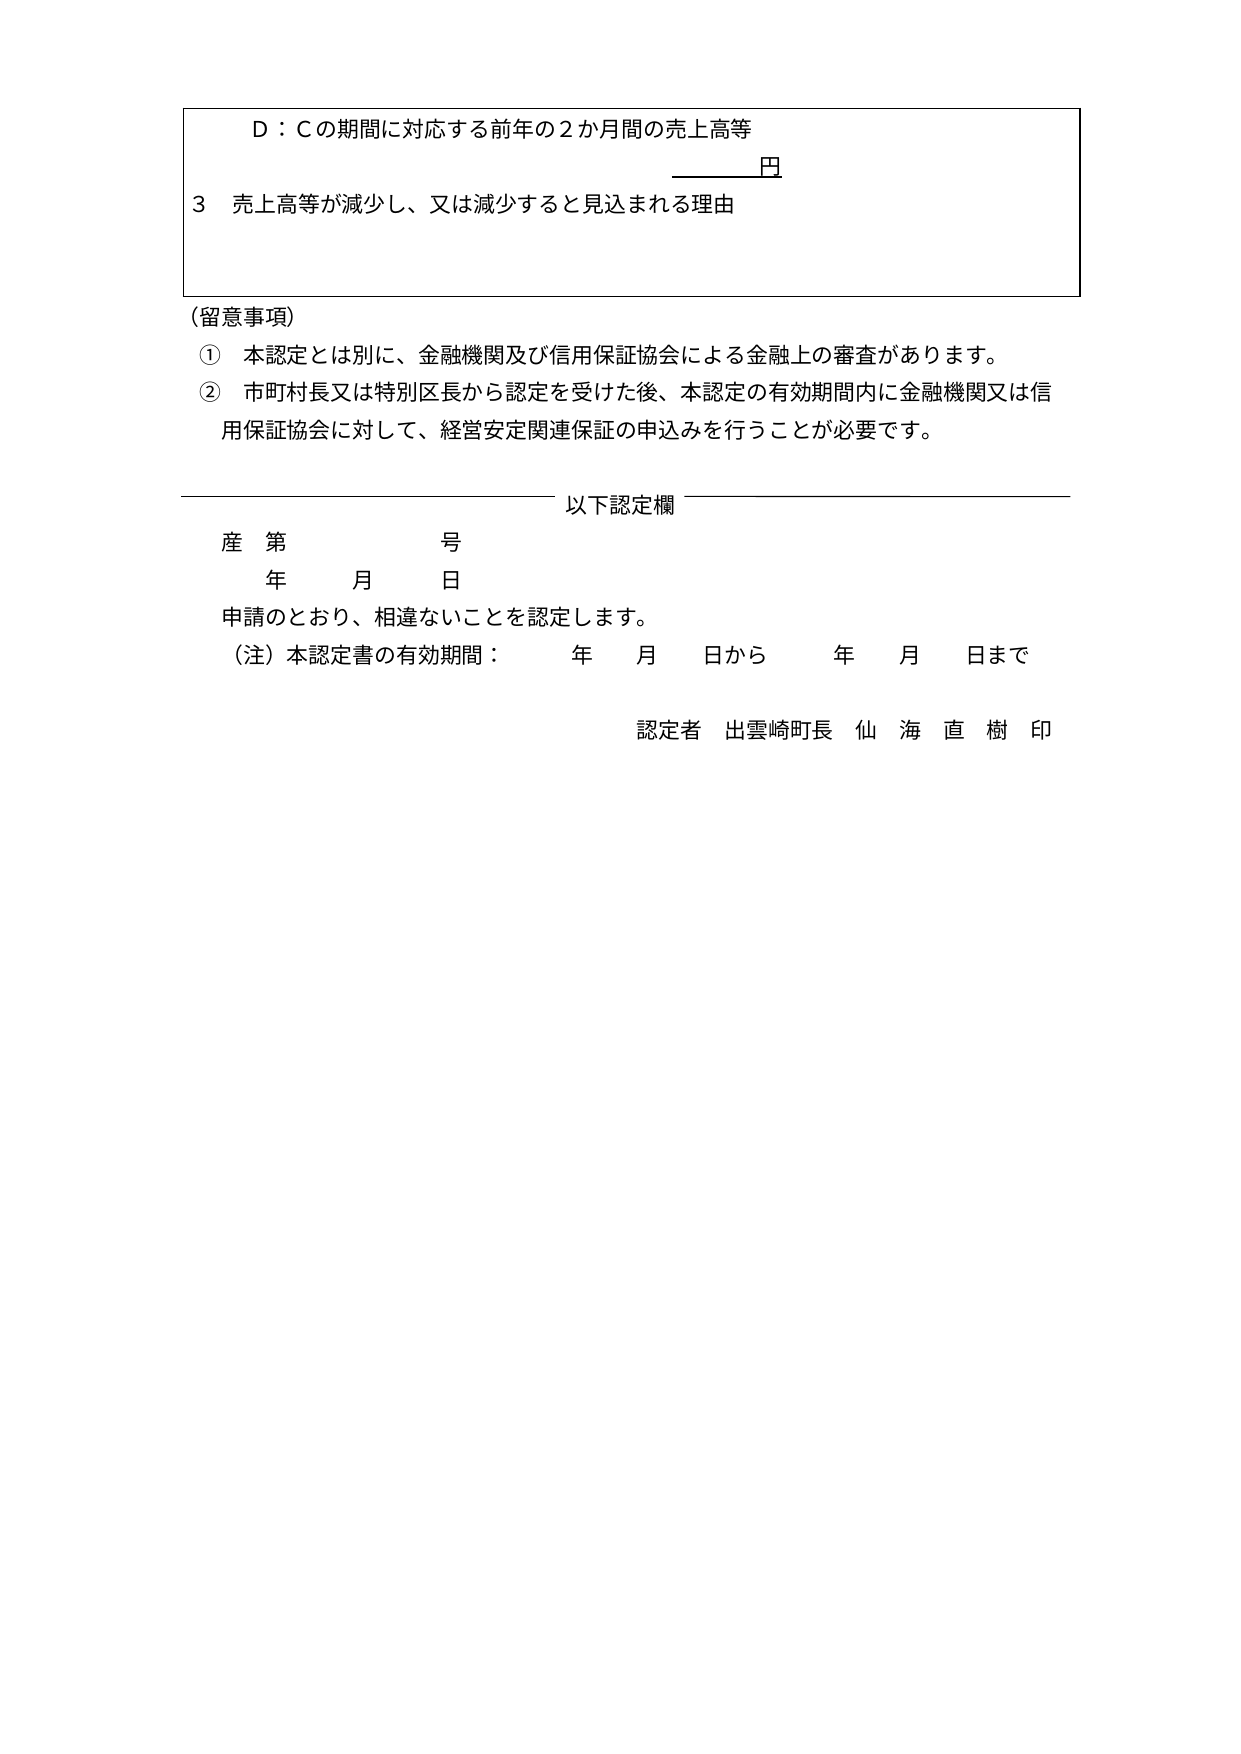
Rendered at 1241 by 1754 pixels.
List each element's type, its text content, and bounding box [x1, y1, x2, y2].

text （留意事項） [177, 297, 1063, 335]
text 以下認定欄 [177, 485, 1063, 522]
text 年 月 日 [177, 560, 1063, 597]
text ① 本認定とは別に、金融機関及び信用保証協会による金融上の審査があります。 [177, 335, 1063, 372]
text 申請のとおり、相違ないことを認定します。 [177, 597, 1063, 635]
text 産 第 号 [177, 522, 1063, 560]
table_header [184, 109, 1079, 296]
text （注）本認定書の有効期間： 年 月 日から 年 月 日まで [177, 635, 1063, 672]
text ② 市町村長又は特別区長から認定を受けた後、本認定の有効期間内に金融機関又は信用保証協会に対して、経営安定関連保証の申込みを行うことが必要です。 [177, 372, 1063, 447]
text 認定者 出雲崎町長 仙 海 直 樹 印 [177, 710, 1063, 747]
